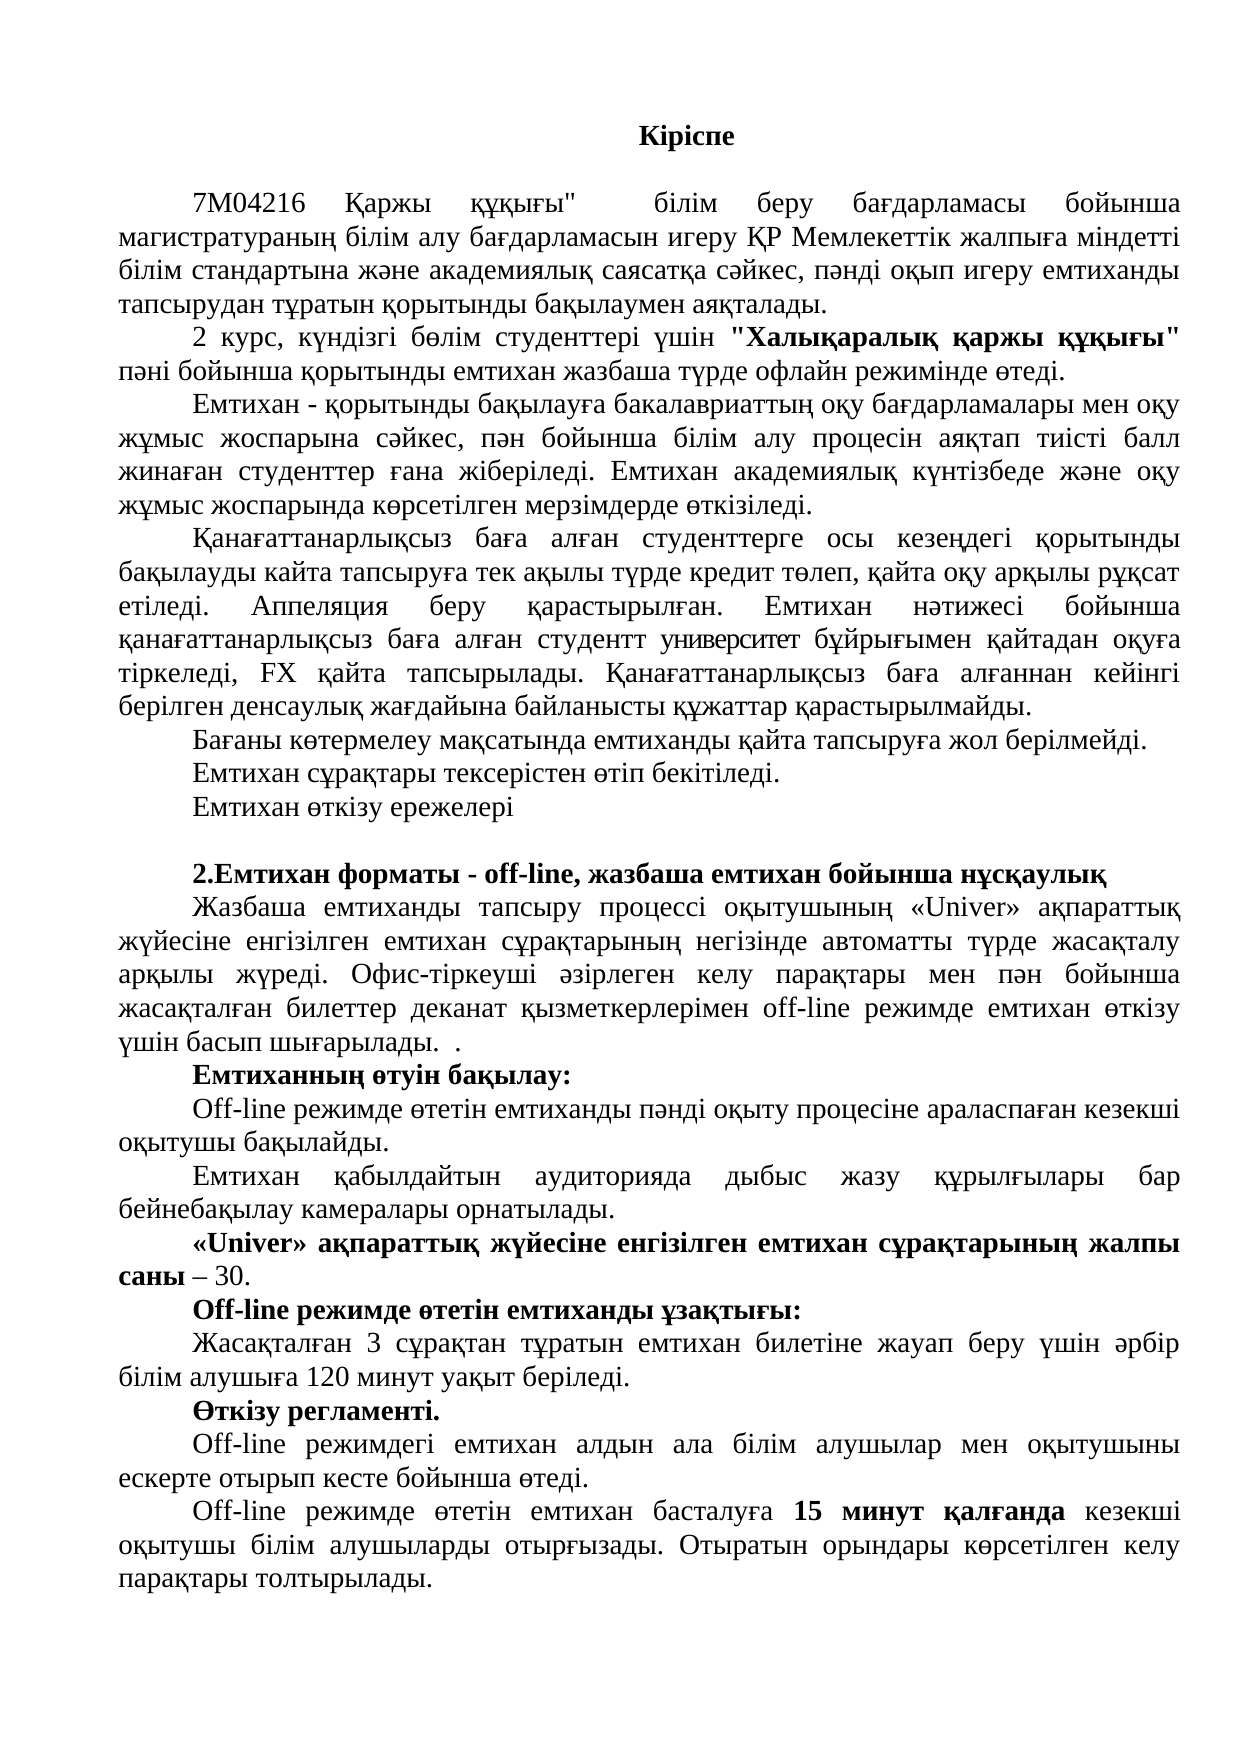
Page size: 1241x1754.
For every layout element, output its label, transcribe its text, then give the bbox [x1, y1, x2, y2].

text Жасақталған 3 сұрақтан тұратын емтихан билетіне жауап беру үшін әрбір білім алушыға 120 минут уақыт беріледі. [118, 1326, 1181, 1393]
text Оff-line режимде өтетін емтиханды пәнді оқыту процесіне араласпаған кезекші оқытушы бақылайды. [118, 1091, 1181, 1158]
text Оff-line режимде өтетін емтихан басталуға 15 минут қалғанда кезекші оқытушы білім алушыларды отырғызады. Отыратын орындары көрсетілген келу парақтары толтырылады. [118, 1493, 1181, 1594]
text 2.Емтихан форматы - off-line, жазбаша емтихан бойынша нұсқаулық [118, 856, 1181, 889]
text Бағаны көтермелеу мақсатында емтиханды қайта тапсыруға жол берілмейді. [118, 722, 1181, 755]
text Емтихан қабылдайтын аудиторияда дыбыс жазу құрылғылары бар бейнебақылау камералары орнатылады. [118, 1158, 1181, 1225]
text Кіріспе [118, 118, 1181, 152]
text Емтиханның өтуін бақылау: [118, 1057, 1181, 1091]
text Оff-line режимде өтетін емтиханды ұзақтығы: [118, 1292, 1181, 1326]
text Оff-line режимдегі емтихан алдын ала білім алушылар мен оқытушыны ескерте отырып кесте бойынша өтеді. [118, 1426, 1181, 1493]
text Емтихан сұрақтары тексерістен өтіп бекітіледі. [118, 755, 1181, 789]
text Емтихан өткізу ережелері [118, 789, 1181, 822]
text 2 курс, күндізгі бөлім студенттері үшін "Халықаралық қаржы құқығы" пәні бойынша қорытынды емтихан жазбаша түрде офлайн режимінде өтеді. [118, 319, 1181, 386]
text Жазбаша емтиханды тапсыру процессі оқытушының «Univer» ақпараттық жүйесіне енгізілген емтихан сұрақтарының негізінде автоматты түрде жасақталу арқылы жүреді. Офис-тіркеуші әзірлеген келу парақтары мен пән бойынша жасақталған билеттер деканат қызметкерлерімен off-line режимде емтихан өткізу үшін басып шығарылады. . [118, 889, 1181, 1057]
text 7М04216 Қаржы құқығы" білім беру бағдарламасы бойынша магистратураның білім алу бағдарламасын игеру ҚР Мемлекеттік жалпыға міндетті білім стандартына және академиялық саясатқа сәйкес, пәнді оқып игеру емтиханды тапсырудан тұратын қорытынды бақылаумен аяқталады. [118, 185, 1181, 319]
text «Univer» ақпараттық жүйесіне енгізілген емтихан сұрақтарының жалпы саны – 30. [118, 1225, 1181, 1292]
text Қанағаттанарлықсыз баға алған студенттерге осы кезеңдегі қорытынды бақылауды кайта тапсыруға тек ақылы түрде кредит төлеп, қайта оқу арқылы рұқсат етіледі. Аппеляция беру қарастырылған. Емтихан нәтижесі бойынша қанағаттанарлықсыз баға алған студентт университет бұйрығымен қайтадан оқуға тіркеледі, FX қайта тапсырылады. Қанағаттанарлықсыз баға алғаннан кейінгі берілген денсаулық жағдайына байланысты құжаттар қарастырылмайды. [118, 521, 1181, 722]
text Емтихан - қорытынды бақылауға бакалавриаттың оқу бағдарламалары мен оқу жұмыс жоспарына сәйкес, пән бойынша білім алу процесін аяқтап тиісті балл жинаған студенттер ғана жіберіледі. Емтихан академиялық күнтізбеде және оқу жұмыс жоспарында көрсетілген мерзімдерде өткізіледі. [118, 386, 1181, 521]
text Өткізу регламенті. [118, 1393, 1181, 1426]
